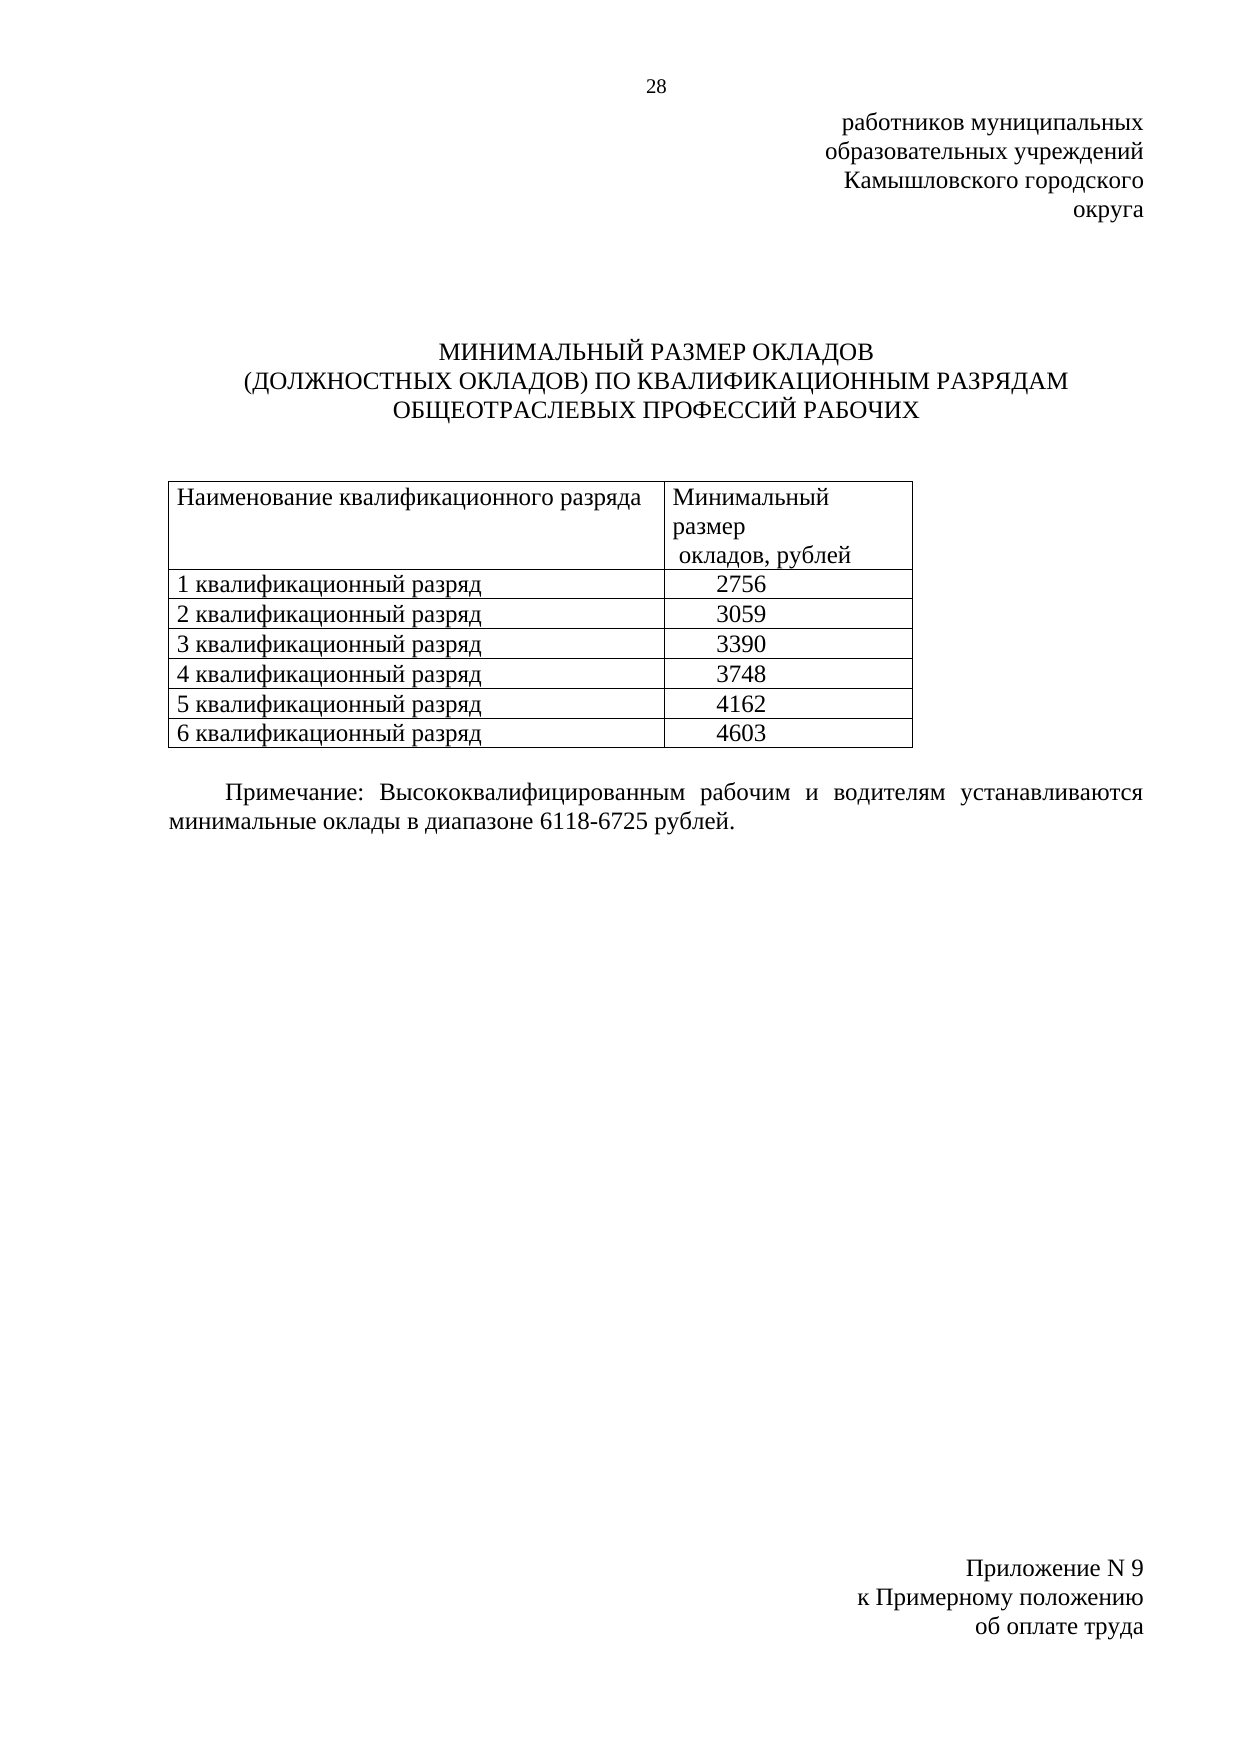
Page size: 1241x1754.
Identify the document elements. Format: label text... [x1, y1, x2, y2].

table_cell 3 квалификационный разряд [169, 629, 664, 658]
table_cell 2 квалификационный разряд [169, 599, 664, 628]
text образовательных учреждений [169, 136, 1144, 165]
table_header Минимальный размер окладов, рублей [665, 482, 912, 568]
table_cell 3390 [665, 629, 912, 658]
table_cell 3059 [665, 599, 912, 628]
text (ДОЛЖНОСТНЫХ ОКЛАДОВ) ПО КВАЛИФИКАЦИОННЫМ РАЗРЯДАМ [169, 366, 1144, 395]
text к Примерному положению [169, 1582, 1144, 1611]
text об оплате труда [169, 1611, 1144, 1639]
text Примечание: Высококвалифицированным рабочим и водителям устанавливаются минимальные оклады в диапазоне 6118-6725 рублей. [169, 777, 1144, 834]
table_cell 2756 [665, 570, 912, 598]
table_cell 6 квалификационный разряд [169, 719, 664, 747]
table_cell 5 квалификационный разряд [169, 689, 664, 717]
table_cell 4 квалификационный разряд [169, 659, 664, 688]
text округа [169, 194, 1144, 222]
text работников муниципальных [169, 107, 1144, 136]
table_cell 4162 [665, 689, 912, 717]
text МИНИМАЛЬНЫЙ РАЗМЕР ОКЛАДОВ [169, 337, 1144, 366]
text Камышловского городского [169, 165, 1144, 194]
text ОБЩЕОТРАСЛЕВЫХ ПРОФЕССИЙ РАБОЧИХ [169, 395, 1144, 424]
table_cell 4603 [665, 719, 912, 747]
table_cell 1 квалификационный разряд [169, 570, 664, 598]
table_cell 3748 [665, 659, 912, 688]
table_header Наименование квалификационного разряда [169, 482, 664, 568]
text Приложение N 9 [169, 1553, 1144, 1582]
